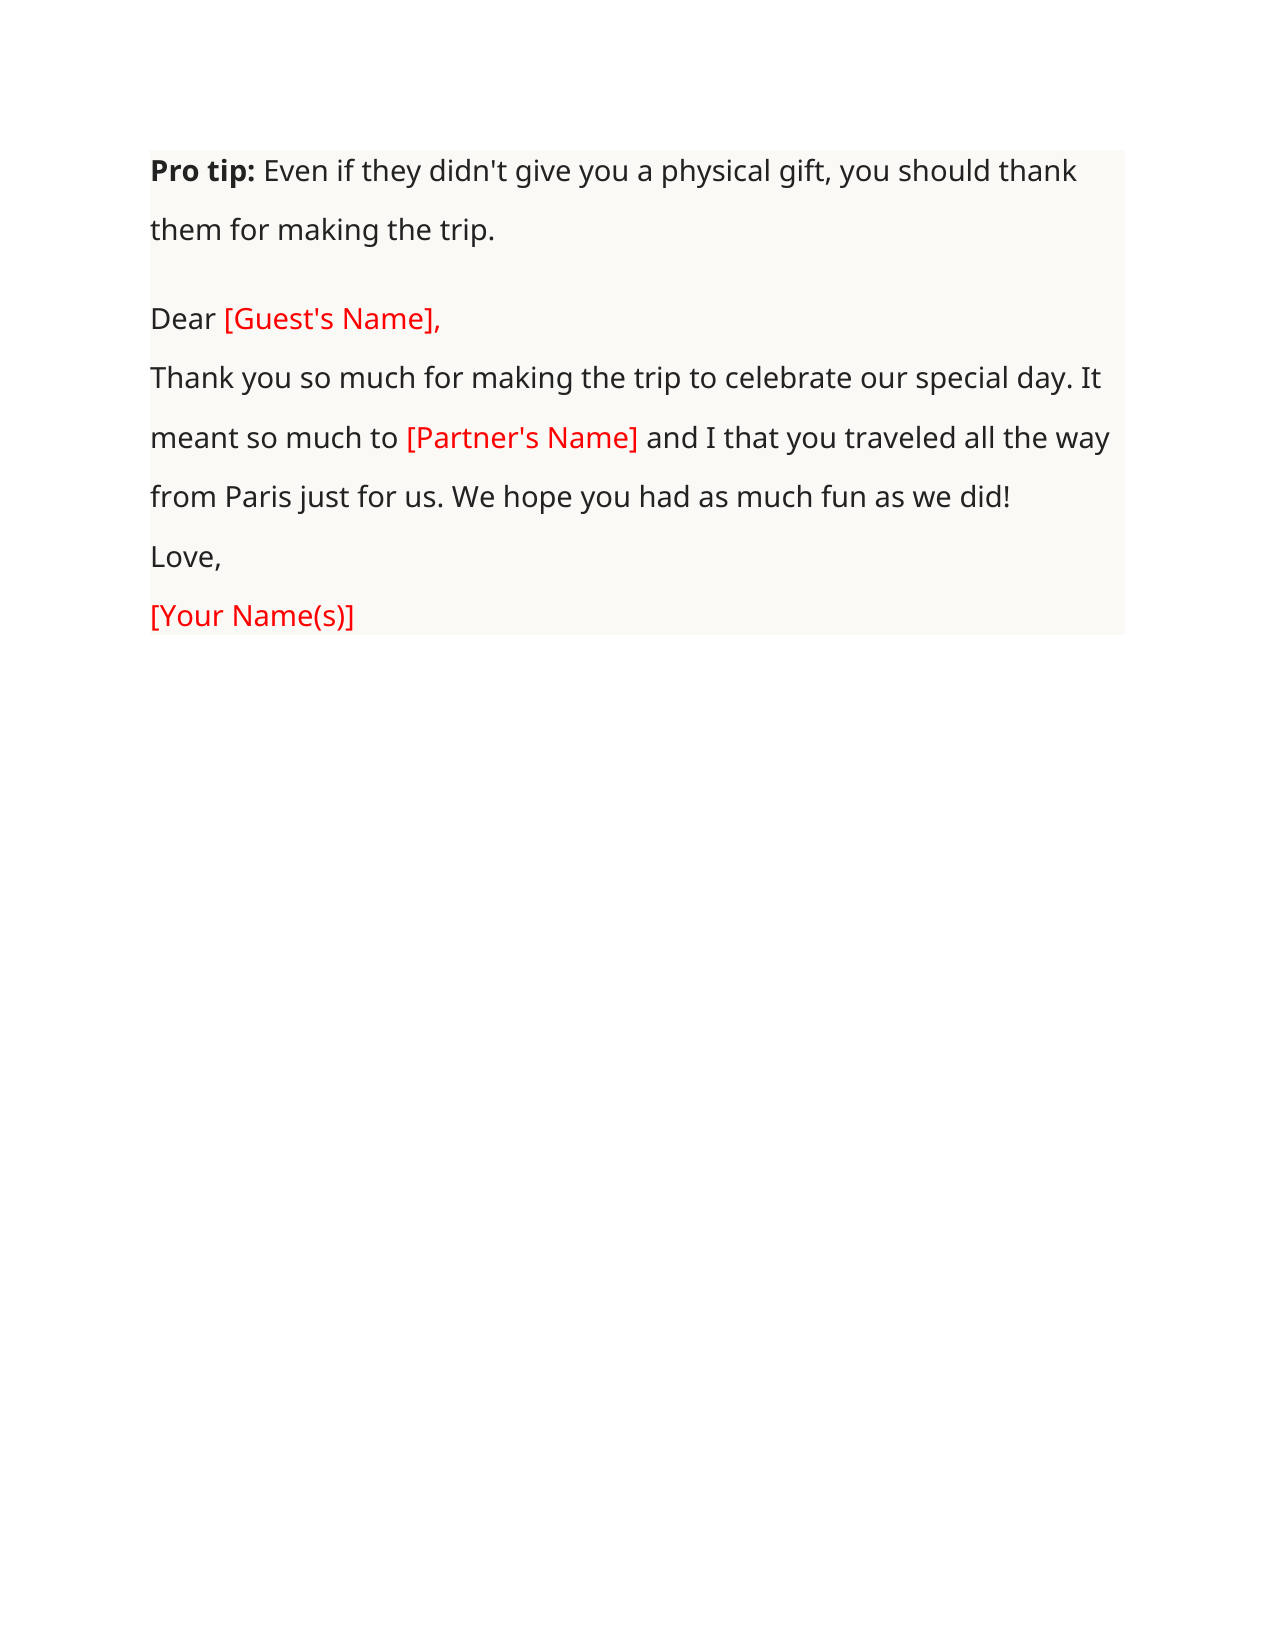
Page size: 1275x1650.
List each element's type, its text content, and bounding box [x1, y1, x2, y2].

text Dear [Guest's Name], Thank you so much for making the trip to celebrate our special day. It meant so much to [Partner's Name] and I that you traveled all the way from Paris just for us. We hope you had as much fun as we did! Love, [Your Name(s)] [150, 298, 1125, 635]
text Pro tip: Even if they didn't give you a physical gift, you should thank them for making the trip. [150, 150, 1125, 249]
